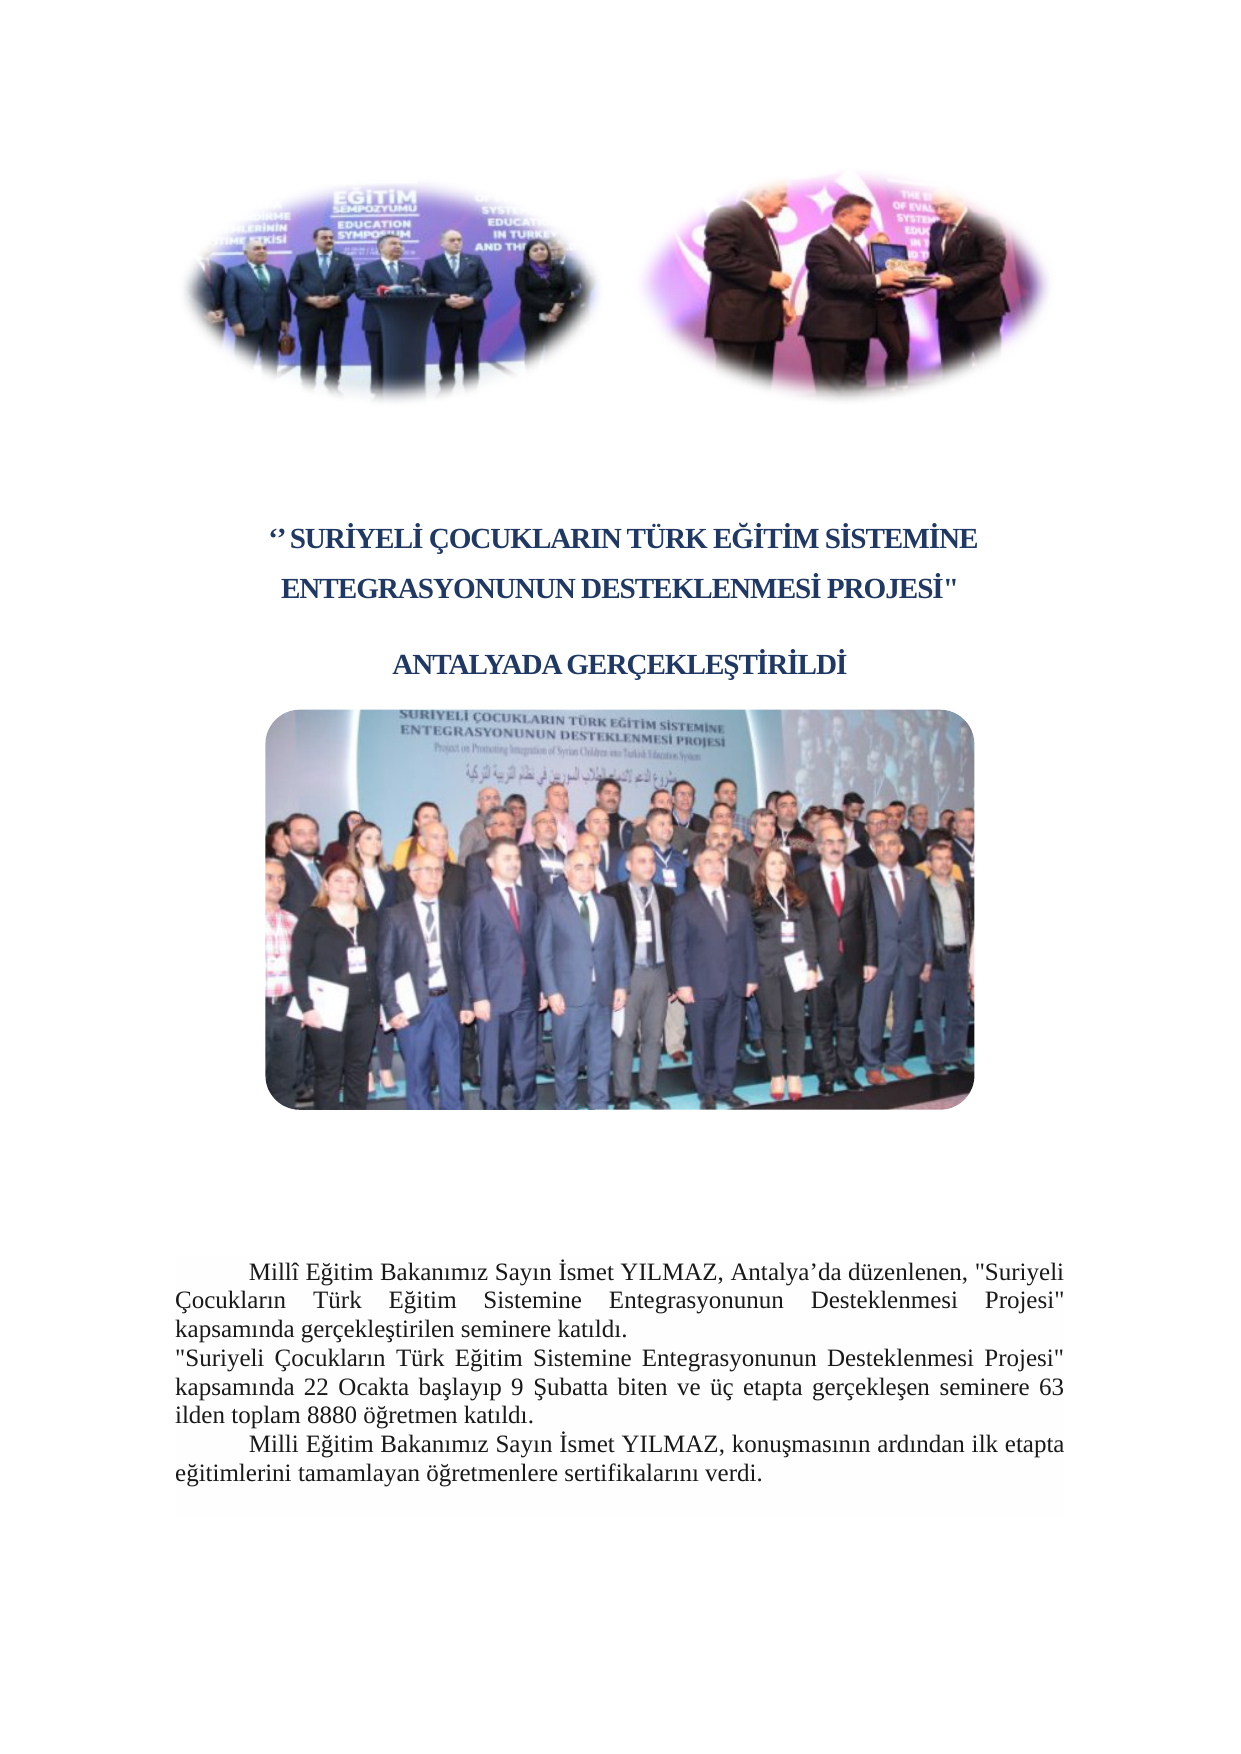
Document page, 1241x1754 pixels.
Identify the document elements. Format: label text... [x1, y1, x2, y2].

subtitle ‘’ SURİYELİ ÇOCUKLARIN TÜRK EĞİTİM SİSTEMİNE ENTEGRASYONUNUN DESTEKLENMESİ PROJESİ" [175, 521, 1065, 605]
text Milli Eğitim Bakanımız Sayın İsmet YILMAZ, konuşmasının ardından ilk etapta eğitimlerini tamamlayan öğretmenlere sertifikalarını verdi. [175, 1429, 1065, 1487]
picture [265, 709, 975, 1110]
text Millî Eğitim Bakanımız Sayın İsmet YILMAZ, Antalya’da düzenlenen, "Suriyeli Çocukların Türk Eğitim Sistemine Entegrasyonunun Desteklenmesi Projesi" kapsamında gerçekleştirilen seminere katıldı. [175, 1257, 1065, 1343]
subtitle ANTALYADA GERÇEKLEŞTİRİLDİ [175, 647, 1065, 680]
picture [208, 203, 575, 379]
picture [662, 194, 1025, 377]
text "Suriyeli Çocukların Türk Eğitim Sistemine Entegrasyonunun Desteklenmesi Projesi" kapsamında 22 Ocakta başlayıp 9 Şubatta biten ve üç etapta gerçekleşen seminere 63 ilden toplam 8880 öğretmen katıldı. [175, 1343, 1065, 1429]
